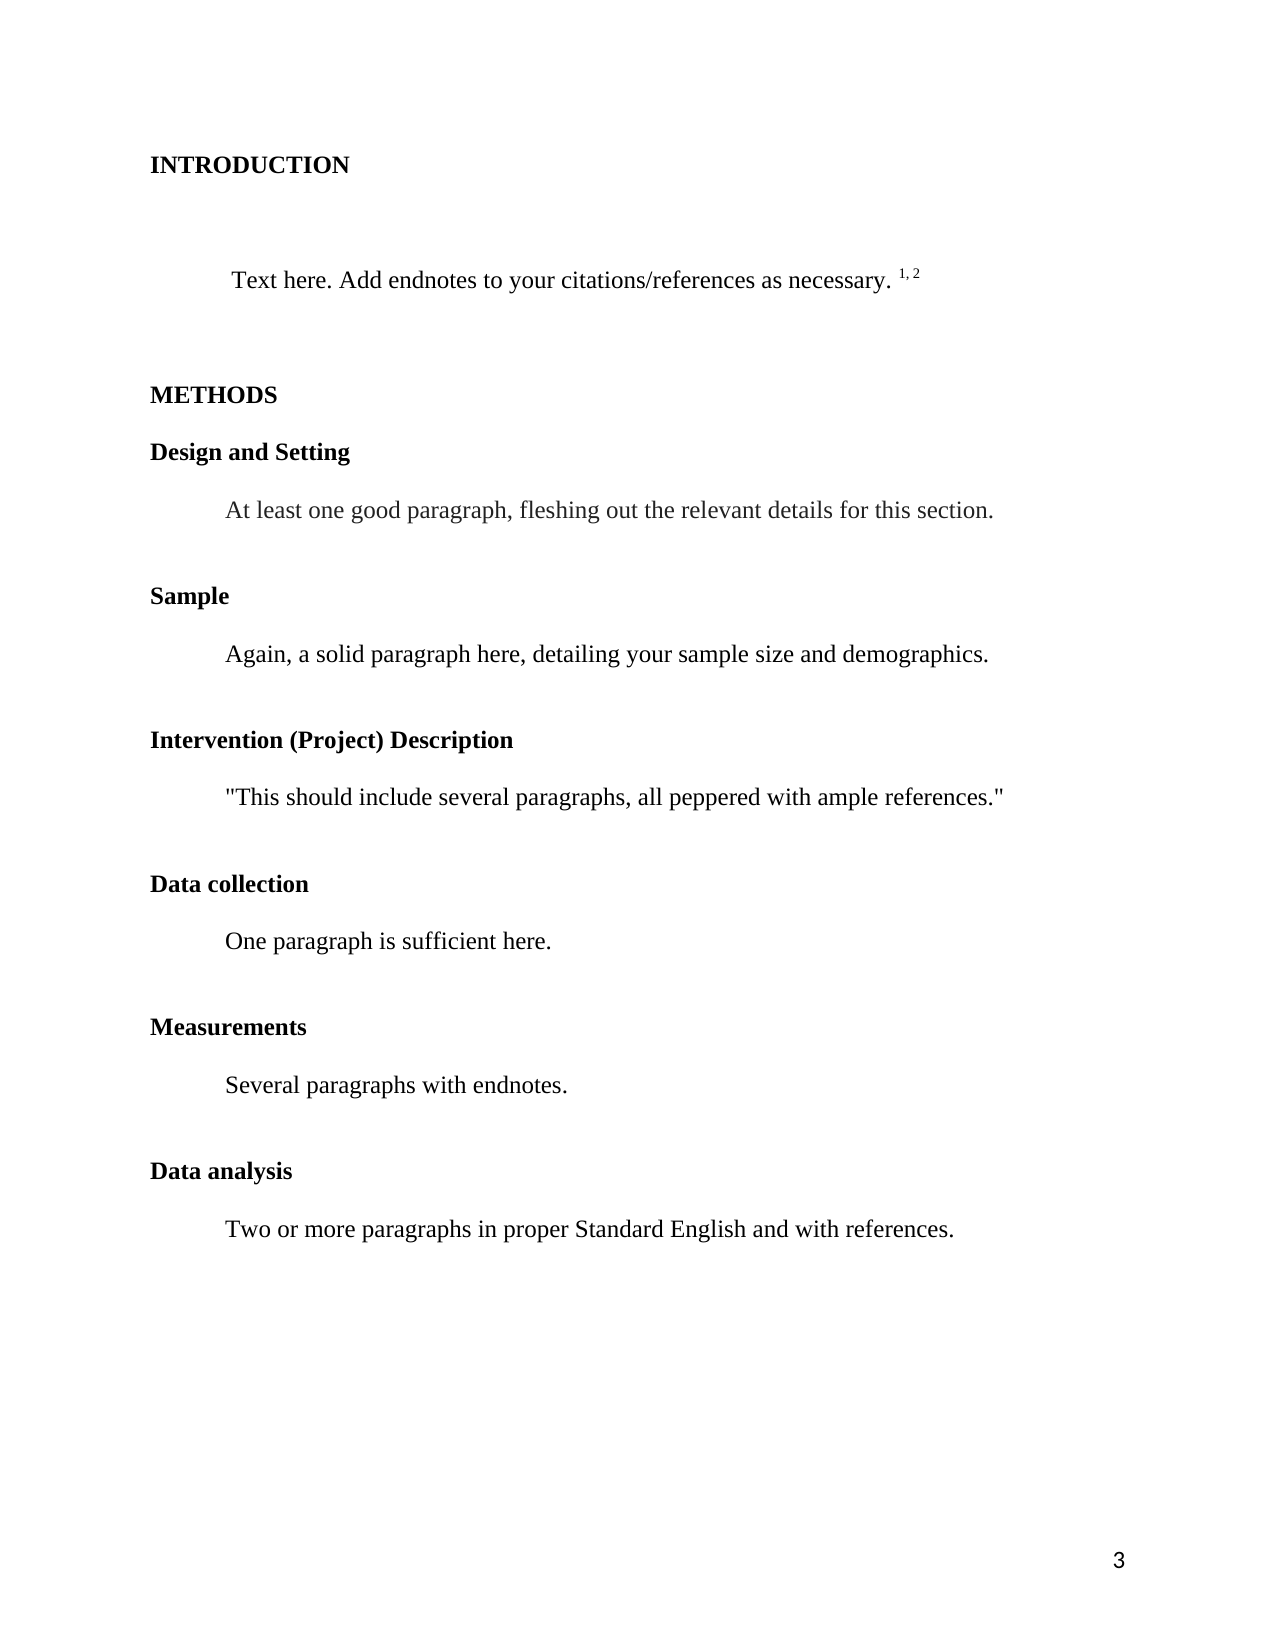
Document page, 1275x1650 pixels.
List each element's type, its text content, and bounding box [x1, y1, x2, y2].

text Data collection [150, 869, 1125, 897]
text Sample [150, 581, 1125, 610]
text INTRODUCTION [150, 150, 1125, 179]
text Measurements [150, 1012, 1125, 1041]
text Data analysis [150, 1156, 1125, 1185]
text Intervention (Project) Description [150, 725, 1125, 754]
text Design and Setting [150, 437, 1125, 466]
text 1, 2 [150, 265, 1125, 294]
text METHODS [150, 380, 1125, 409]
